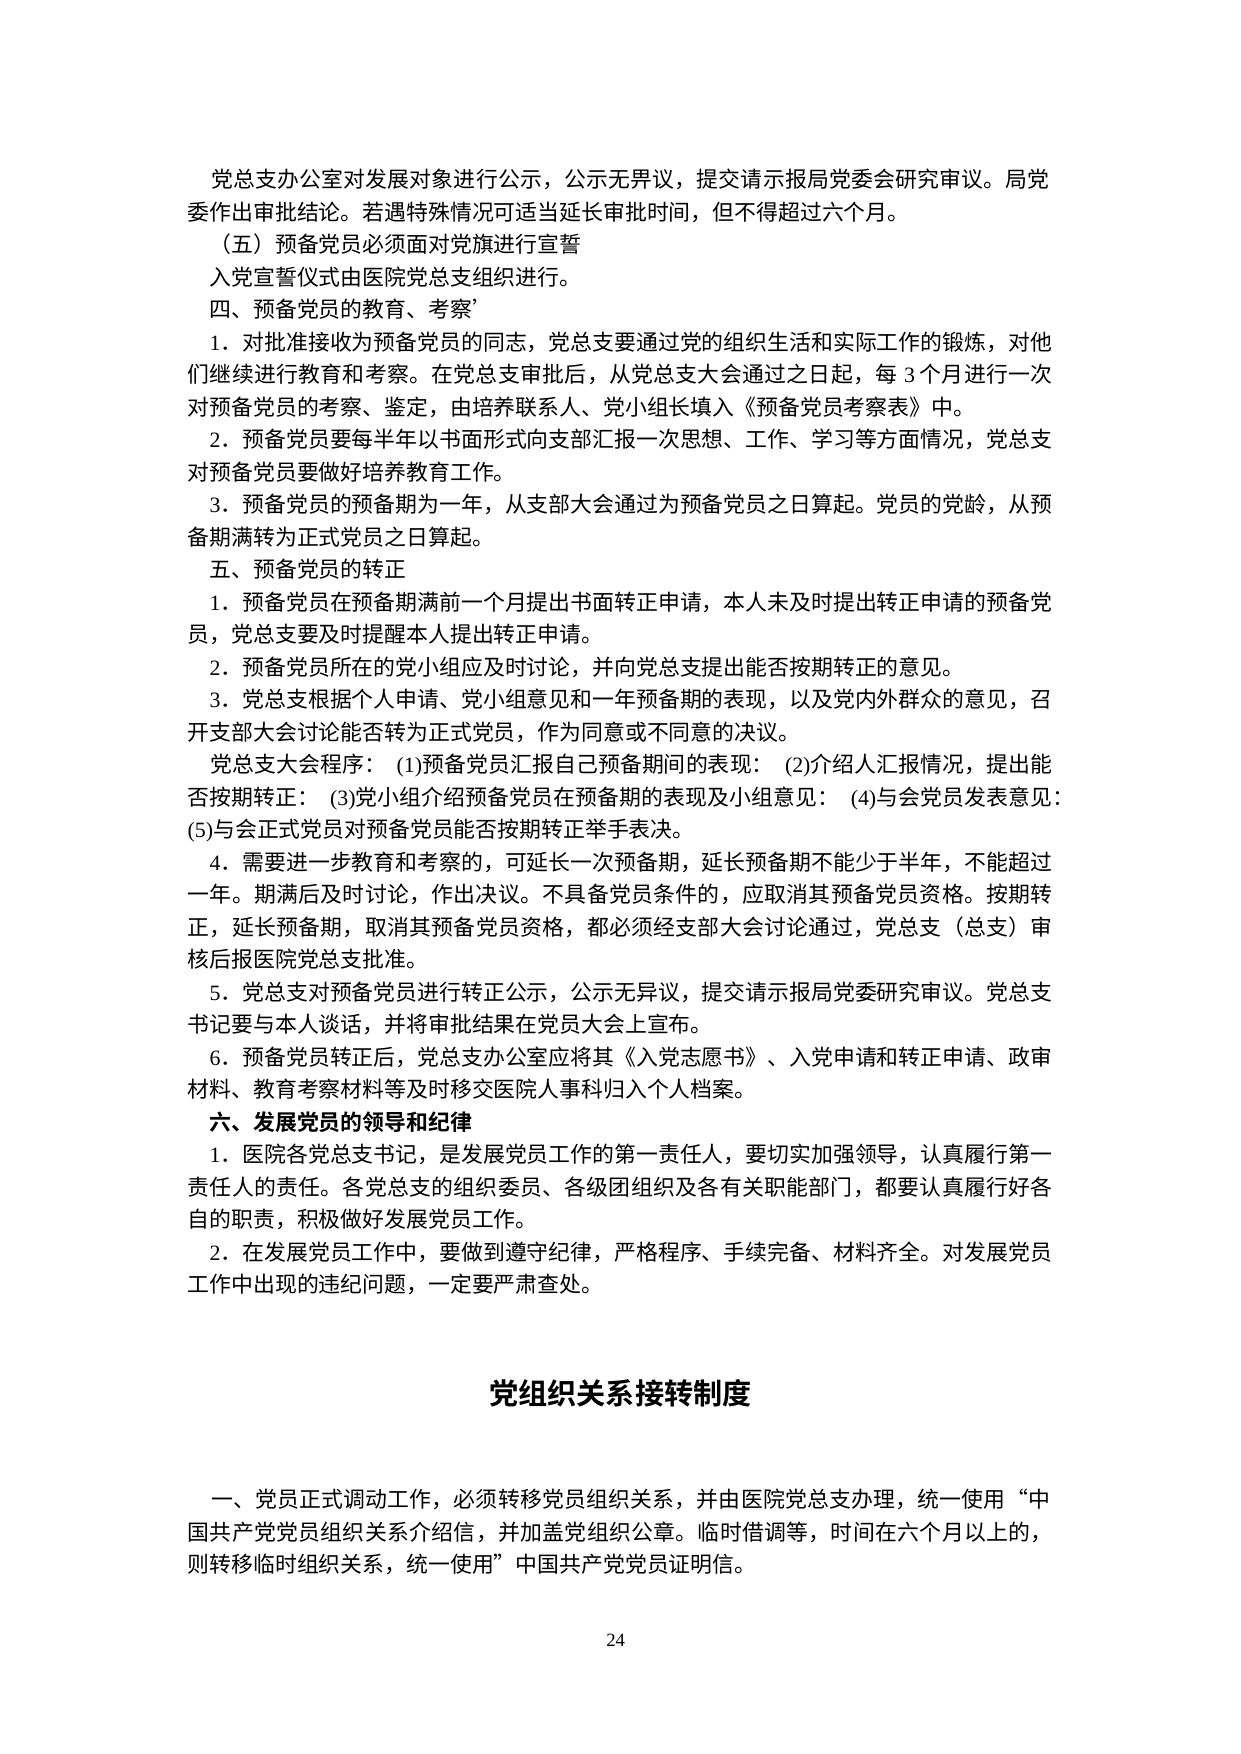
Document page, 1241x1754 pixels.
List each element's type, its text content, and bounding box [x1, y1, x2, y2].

text 四、预备党员的教育、考察’ [187, 292, 1053, 324]
text 4．需要进一步教育和考察的，可延长一次预备期，延长预备期不能少于半年，不能超过一年。期满后及时讨论，作出决议。不具备党员条件的，应取消其预备党员资格。按期转正，延长预备期，取消其预备党员资格，都必须经支部大会讨论通过，党总支（总支）审核后报医院党总支批准。 [187, 844, 1053, 974]
subtitle 党组织关系接转制度 [187, 1359, 1053, 1424]
text 2．预备党员要每半年以书面形式向支部汇报一次思想、工作、学习等方面情况，党总支对预备党员要做好培养教育工作。 [187, 422, 1053, 487]
text 2．在发展党员工作中，要做到遵守纪律，严格程序、手续完备、材料齐全。对发展党员工作中出现的违纪问题，一定要严肃查处。 [187, 1234, 1053, 1299]
text 六、发展党员的领导和纪律 [187, 1104, 1053, 1137]
text 党总支办公室对发展对象进行公示，公示无畀议，提交请示报局党委会研究审议。局党委作出审批结论。若遇特殊情况可适当延长审批时间，但不得超过六个月。 [187, 162, 1053, 227]
text 一、党员正式调动工作，必须转移党员组织关系，并由医院党总支办理，统一使用“中国共产党党员组织关系介绍信，并加盖党组织公章。临时借调等，时间在六个月以上的，则转移临时组织关系，统一使用”中国共产党党员证明信。 [187, 1482, 1053, 1579]
text 入党宣誓仪式由医院党总支组织进行。 [187, 259, 1053, 292]
text （五）预备党员必须面对党旗进行宣誓 [187, 227, 1053, 259]
text 1．预备党员在预备期满前一个月提出书面转正申请，本人未及时提出转正申请的预备党员，党总支要及时提醒本人提出转正申请。 [187, 584, 1053, 649]
text 5．党总支对预备党员进行转正公示，公示无异议，提交请示报局党委研究审议。党总支书记要与本人谈话，并将审批结果在党员大会上宣布。 [187, 974, 1053, 1039]
text 1．医院各党总支书记，是发展党员工作的第一责任人，要切实加强领导，认真履行第一责任人的责任。各党总支的组织委员、各级团组织及各有关职能部门，都要认真履行好各自的职责，积极做好发展党员工作。 [187, 1137, 1053, 1234]
text 五、预备党员的转正 [187, 552, 1053, 584]
text 3．预备党员的预备期为一年，从支部大会通过为预备党员之日算起。党员的党龄，从预备期满转为正式党员之日算起。 [187, 487, 1053, 552]
text 2．预备党员所在的党小组应及时讨论，并向党总支提出能否按期转正的意见。 [187, 649, 1053, 682]
text 6．预备党员转正后，党总支办公室应将其《入党志愿书》、入党申请和转正申请、政审材料、教育考察材料等及时移交医院人事科归入个人档案。 [187, 1039, 1053, 1104]
text 1．对批准接收为预备党员的同志，党总支要通过党的组织生活和实际工作的锻炼，对他们继续进行教育和考察。在党总支审批后，从党总支大会通过之日起，每3个月进行一次对预备党员的考察、鉴定，由培养联系人、党小组长填入《预备党员考察表》中。 [187, 324, 1053, 422]
text 党总支大会程序： (1)预备党员汇报自己预备期间的表现： (2)介绍人汇报情况，提出能否按期转正： (3)党小组介绍预备党员在预备期的表现及小组意见： (4)与会党员发表意见：(5)与会正式党员对预备党员能否按期转正举手表决。 [187, 747, 1053, 844]
text 3．党总支根据个人申请、党小组意见和一年预备期的表现，以及党内外群众的意见，召开支部大会讨论能否转为正式党员，作为同意或不同意的决议。 [187, 682, 1053, 747]
